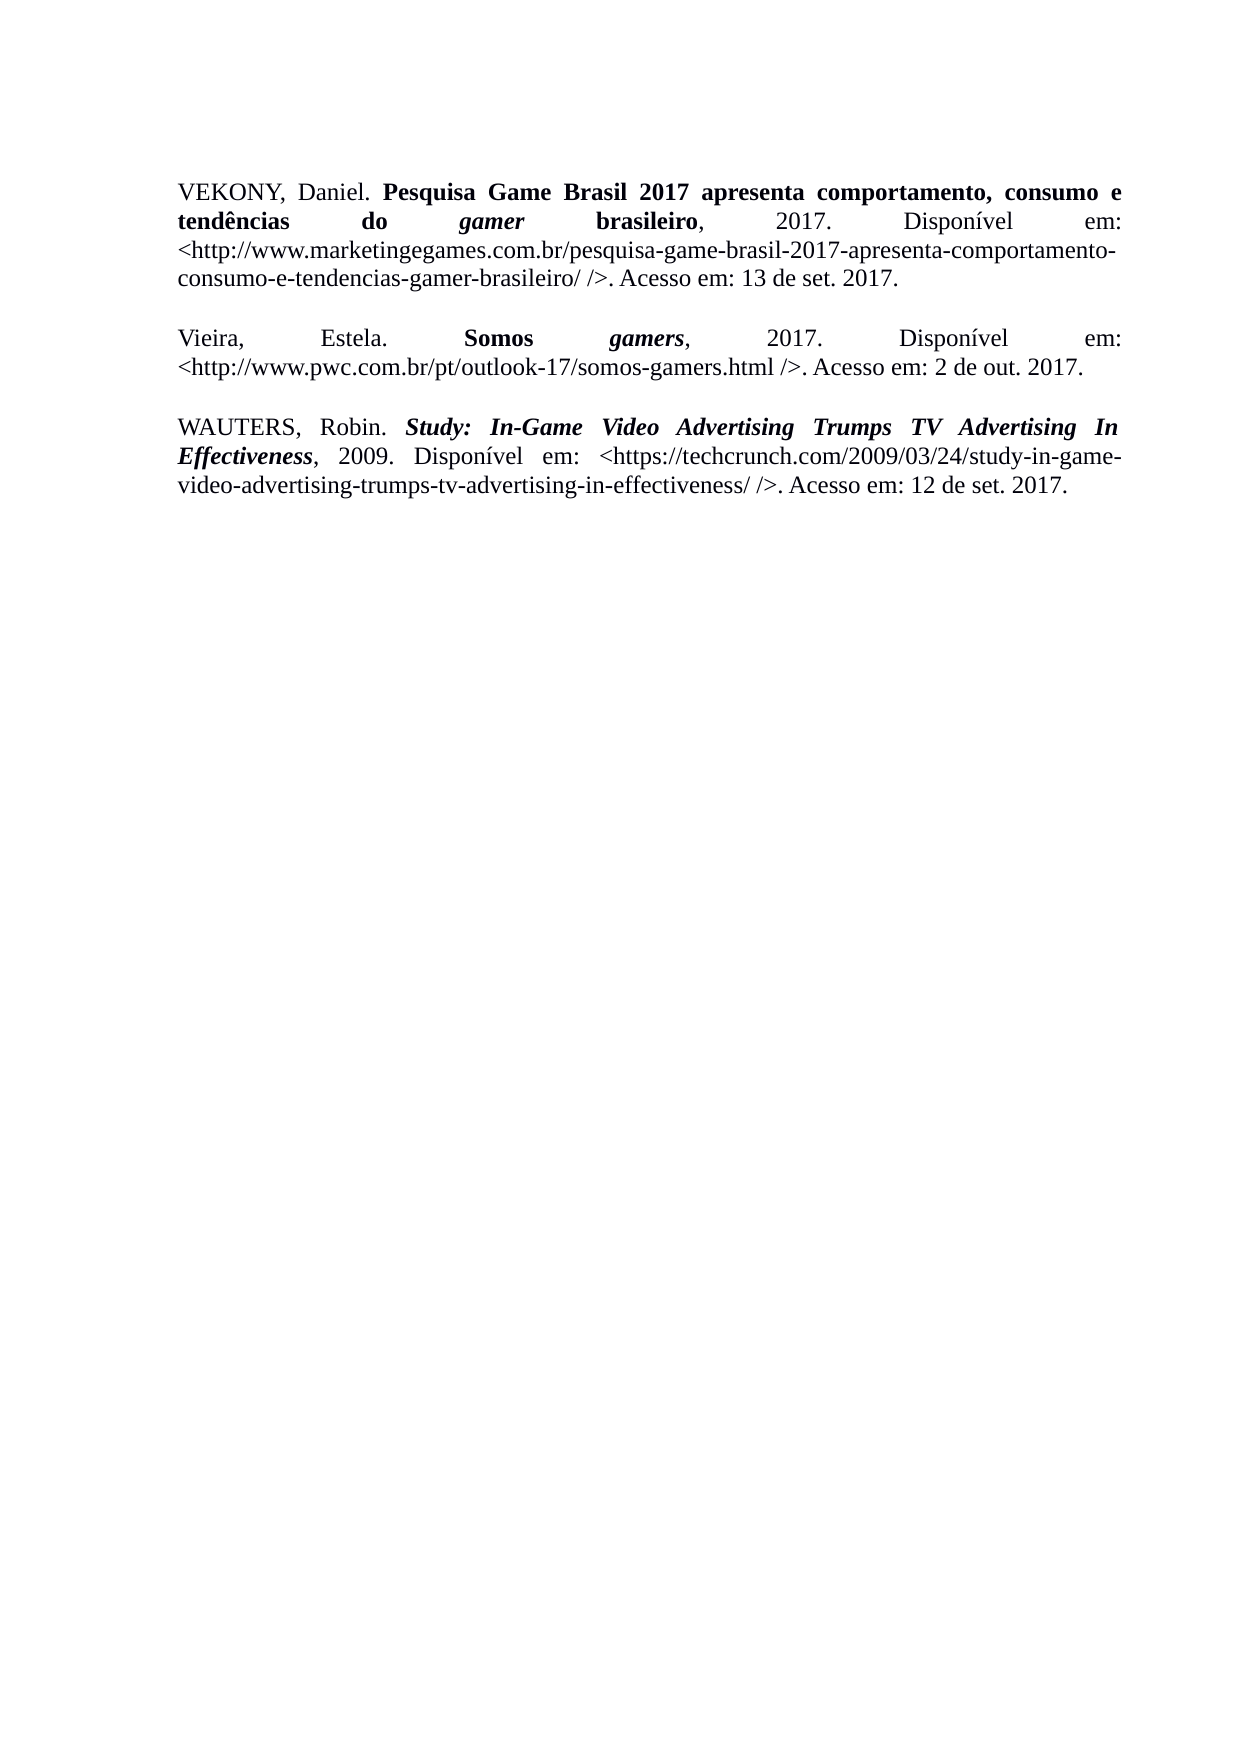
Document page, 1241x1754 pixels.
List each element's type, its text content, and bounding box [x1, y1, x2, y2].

text Vieira, Estela. Somos gamers, 2017. Disponível em: <http://www.pwc.com.br/pt/outlook-17/somos-gamers.html />. Acesso em: 2 de out. 2017. [177, 323, 1122, 381]
text WAUTERS, Robin. Study: In-Game Video Advertising Trumps TV Advertising In Effectiveness, 2009. Disponível em: <https://techcrunch.com/2009/03/24/study-in-game-video-advertising-trumps-tv-advertising-in-effectiveness/ />. Acesso em: 12 de set. 2017. [177, 412, 1122, 498]
text VEKONY, Daniel. Pesquisa Game Brasil 2017 apresenta comportamento, consumo e tendências do gamer brasileiro, 2017. Disponível em: <http://www.marketingegames.com.br/pesquisa-game-brasil-2017-apresenta-comportamento-consumo-e-tendencias-gamer-brasileiro/ />. Acesso em: 13 de set. 2017. [177, 177, 1122, 292]
